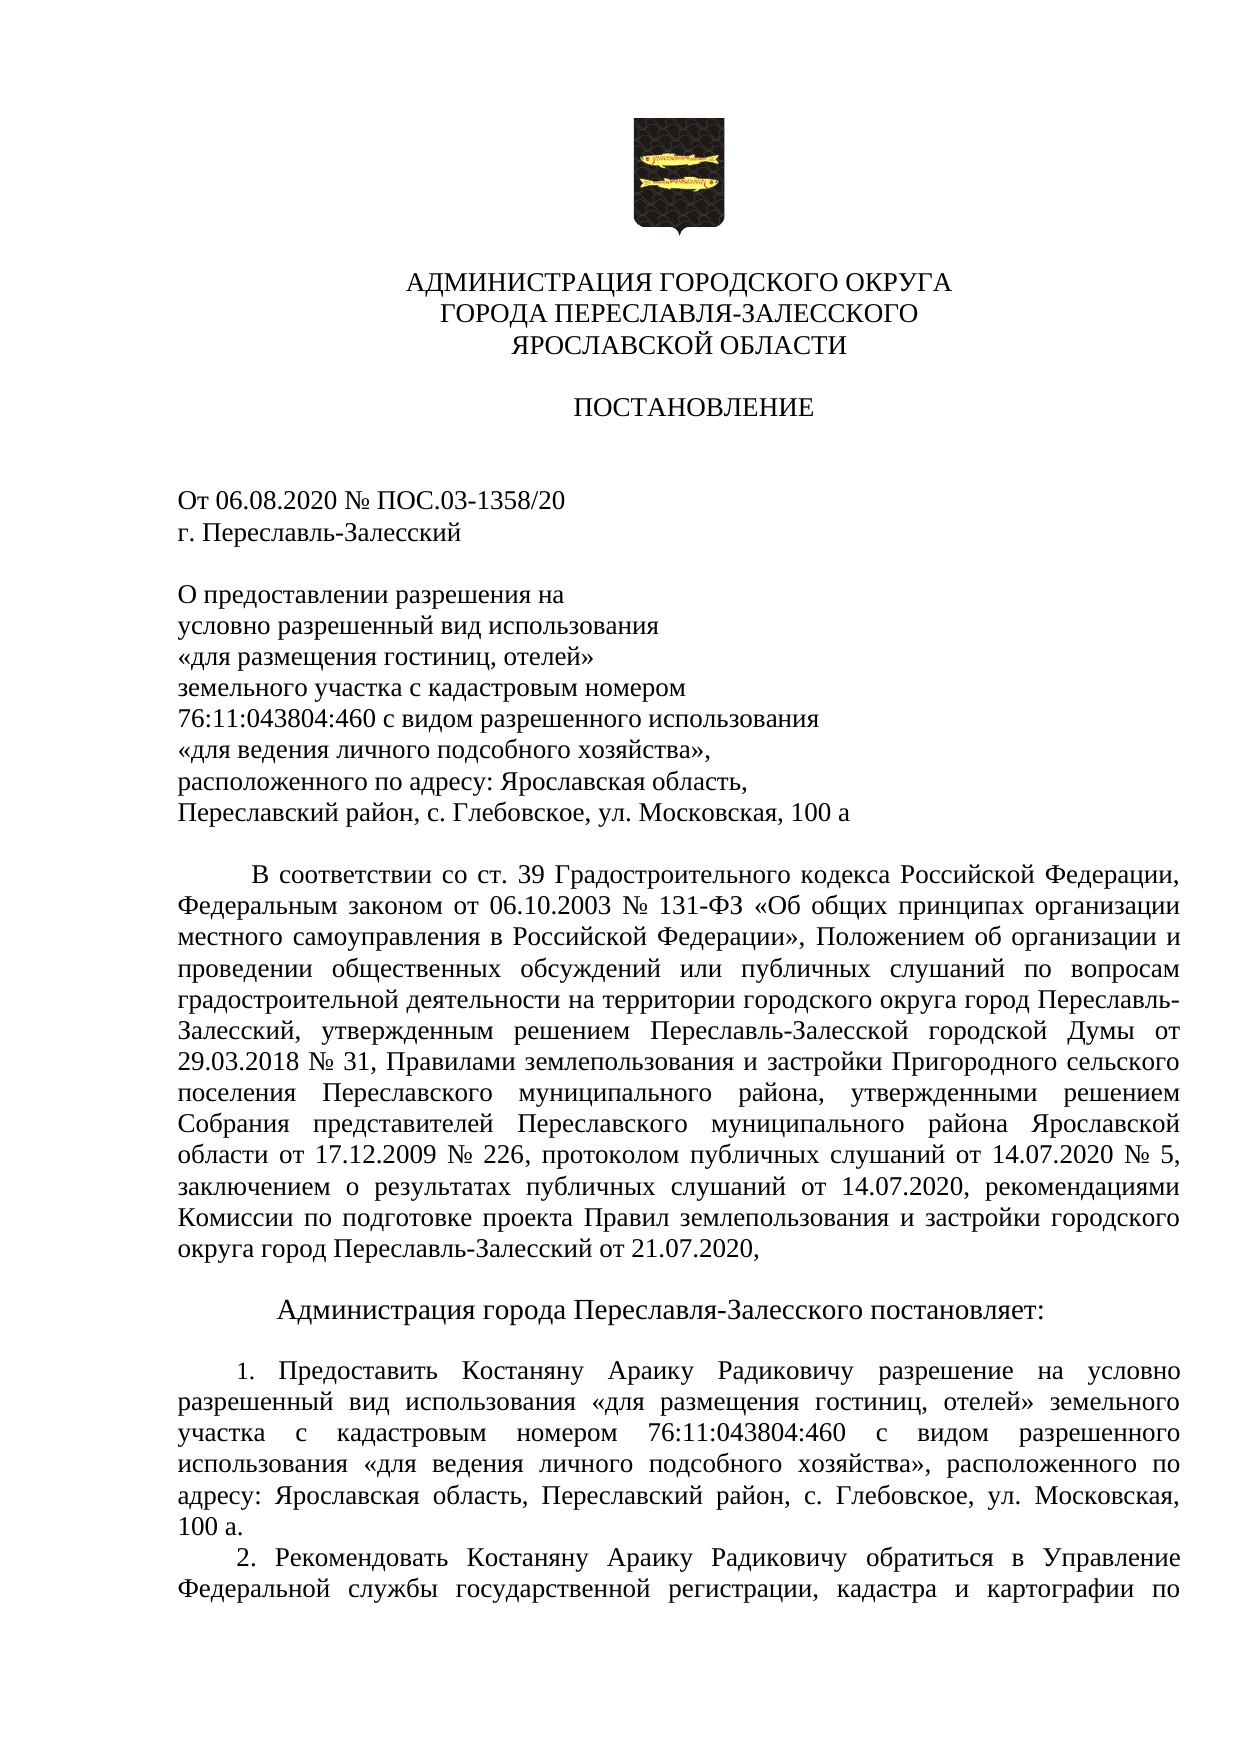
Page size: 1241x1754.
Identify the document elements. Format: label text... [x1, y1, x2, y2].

text ЯРОСЛАВСКОЙ ОБЛАСТИ [177, 329, 1181, 360]
text земельного участка с кадастровым номером [177, 671, 1144, 702]
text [177, 1541, 1181, 1603]
text От 06.08.2020 № ПОС.03-1358/20 [177, 484, 1181, 516]
text 1. Предоставить Костаняну Араику Радиковичу разрешение на условно разрешенный вид использования «для размещения гостиниц, отелей» земельного участка с кадастровым номером 76:11:043804:460 с видом разрешенного использования «для ведения личного подсобного хозяйства», расположенного по адресу: Ярославская область, Переславский район, с. Глебовское, ул. Московская, 100 а. [177, 1354, 1181, 1541]
text «для размещения гостиниц, отелей» [177, 640, 1144, 671]
text ПОСТАНОВЛЕНИЕ [207, 391, 1181, 422]
text 76:11:043804:460 с видом разрешенного использования [177, 702, 1144, 734]
text условно разрешенный вид использования [177, 609, 1144, 640]
text В соответствии со ст. 39 Градостроительного кодекса Российской Федерации, Федеральным законом от 06.10.2003 № 131-ФЗ «Об общих принципах организации местного самоуправления в Российской Федерации», Положением об организации и проведении общественных обсуждений или публичных слушаний по вопросам градостроительной деятельности на территории городского округа город Переславль-Залесский, утвержденным решением Переславль-Залесской городской Думы от 29.03.2018 № 31, Правилами землепользования и застройки Пригородного сельского поселения Переславского муниципального района, утвержденными решением Собрания представителей Переславского муниципального района Ярославской области от 17.12.2009 № 226, протоколом публичных слушаний от 14.07.2020 № 5, заключением о результатах публичных слушаний от 14.07.2020, рекомендациями Комиссии по подготовке проекта Правил землепользования и застройки городского округа город Переславль-Залесский от 21.07.2020, [177, 858, 1181, 1263]
text АДМИНИСТРАЦИЯ ГОРОДСКОГО ОКРУГА [177, 266, 1181, 298]
text О предоставлении разрешения на [177, 578, 1144, 609]
text г. Переславль-Залесский [177, 516, 1181, 547]
text ГОРОДА ПЕРЕСЛАВЛЯ-ЗАЛЕССКОГО [177, 298, 1181, 329]
text Администрация города Переславля-Залесского постановляет: [177, 1292, 1144, 1325]
text Переславский район, с. Глебовское, ул. Московская, 100 а [177, 796, 1144, 827]
text расположенного по адресу: Ярославская область, [177, 765, 1144, 796]
text «для ведения личного подсобного хозяйства», [177, 734, 1144, 765]
